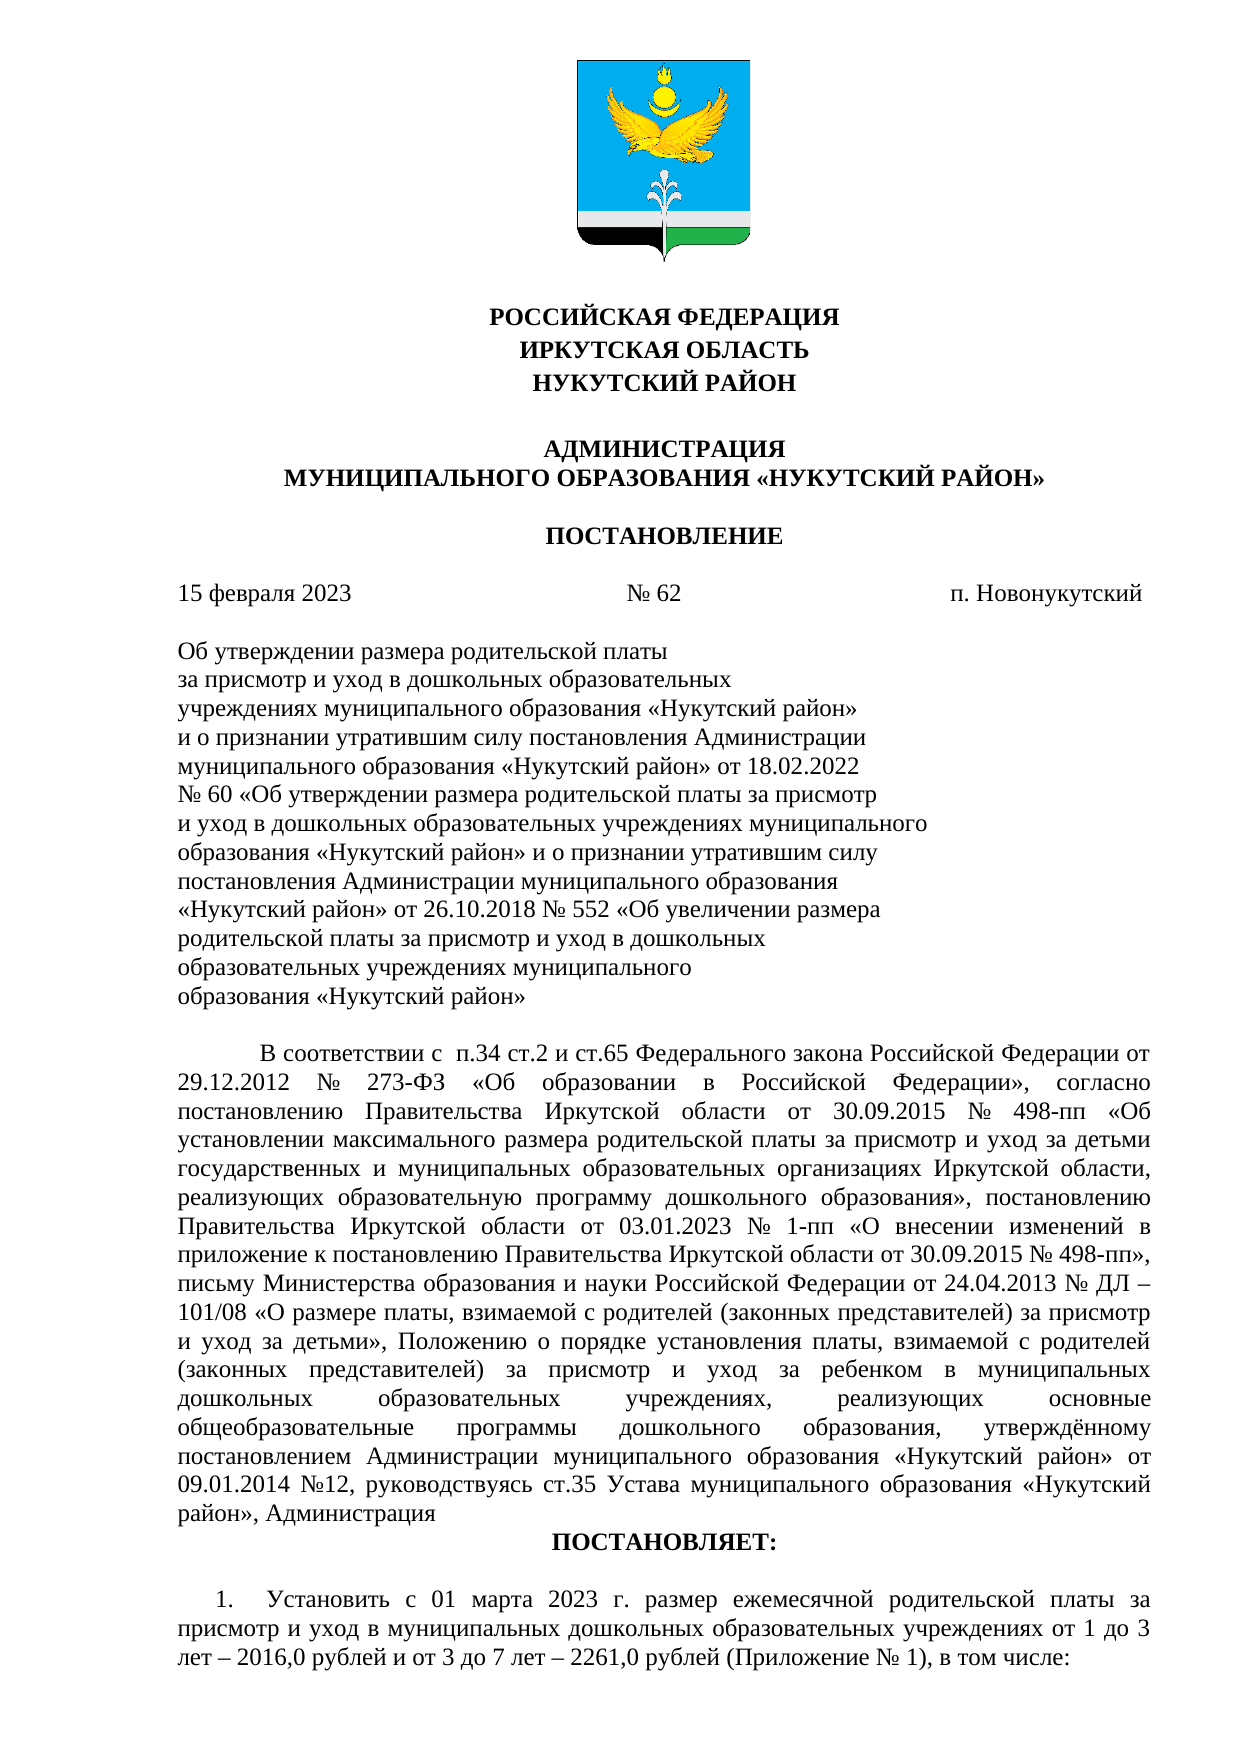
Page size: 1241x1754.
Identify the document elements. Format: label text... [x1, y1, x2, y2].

text ПОСТАНОВЛЯЕТ: [177, 1527, 1152, 1556]
text муниципального образования «Нукутский район» от 18.02.2022 [177, 751, 1152, 779]
picture [648, 193, 661, 204]
text и уход в дошкольных образовательных учреждениях муниципального [177, 808, 1152, 837]
text «Нукутский район» от 26.10.2018 № 552 «Об увеличении размера [177, 894, 1152, 923]
text образовательных учреждениях муниципального [177, 952, 1152, 981]
picture [608, 89, 727, 162]
text АДМИНИСТРАЦИЯ [177, 434, 1152, 463]
list Установить с 01 марта 2023 г. размер ежемесячной родительской платы за присмотр и уход в муниципальных дошкольных образовательных учреждениях от 1 до 3 лет – 2016,0 рублей и от 3 до 7 лет – 2261,0 рублей (Приложение № 1), в том числе: [177, 1584, 1152, 1671]
text 15 февраля 2023 № 62 п. Новонукутский [177, 578, 1152, 607]
text ПОСТАНОВЛЕНИЕ [177, 521, 1152, 549]
picture [577, 170, 750, 262]
text НУКУТСКИЙ РАЙОН [177, 368, 1152, 397]
picture [654, 87, 675, 107]
text и о признании утратившим силу постановления Администрации [177, 722, 1152, 751]
text постановления Администрации муниципального образования [177, 866, 1152, 894]
text Об утверждении размера родительской платы [177, 636, 1152, 664]
text образования «Нукутский район» и о признании утратившим силу [177, 837, 1152, 866]
picture [651, 106, 677, 116]
text РОССИЙСКАЯ ФЕДЕРАЦИЯ [177, 302, 1152, 331]
text № 60 «Об утверждении размера родительской платы за присмотр [177, 779, 1152, 808]
picture [658, 69, 670, 84]
text за присмотр и уход в дошкольных образовательных [177, 664, 1152, 693]
text ИРКУТСКАЯ ОБЛАСТЬ [177, 335, 1152, 364]
text учреждениях муниципального образования «Нукутский район» [177, 693, 1152, 722]
text образования «Нукутский район» [177, 981, 1152, 1009]
text В соответствии с п.34 ст.2 и ст.65 Федерального закона Российской Федерации от 29.12.2012 № 273-ФЗ «Об образовании в Российской Федерации», согласно постановлению Правительства Иркутской области от 30.09.2015 № 498-пп «Об установлении максимального размера родительской платы за присмотр и уход за детьми государственных и муниципальных образовательных организациях Иркутской области, реализующих образовательную программу дошкольного образования», постановлению Правительства Иркутской области от 03.01.2023 № 1-пп «О внесении изменений в приложение к постановлению Правительства Иркутской области от 30.09.2015 № 498-пп», письму Министерства образования и науки Российской Федерации от 24.04.2013 № ДЛ – 101/08 «О размере платы, взимаемой с родителей (законных представителей) за присмотр и уход за детьми», Положению о порядке установления платы, взимаемой с родителей (законных представителей) за присмотр и уход за ребенком в муниципальных дошкольных образовательных учреждениях, реализующих основные общеобразовательные программы дошкольного образования, утверждённому постановлением Администрации муниципального образования «Нукутский район» от 09.01.2014 №12, руководствуясь ст.35 Устава муниципального образования «Нукутский район», Администрация [177, 1038, 1152, 1527]
text родительской платы за присмотр и уход в дошкольных [177, 923, 1152, 952]
text МУНИЦИПАЛЬНОГО ОБРАЗОВАНИЯ «НУКУТСКИЙ РАЙОН» [177, 463, 1152, 492]
